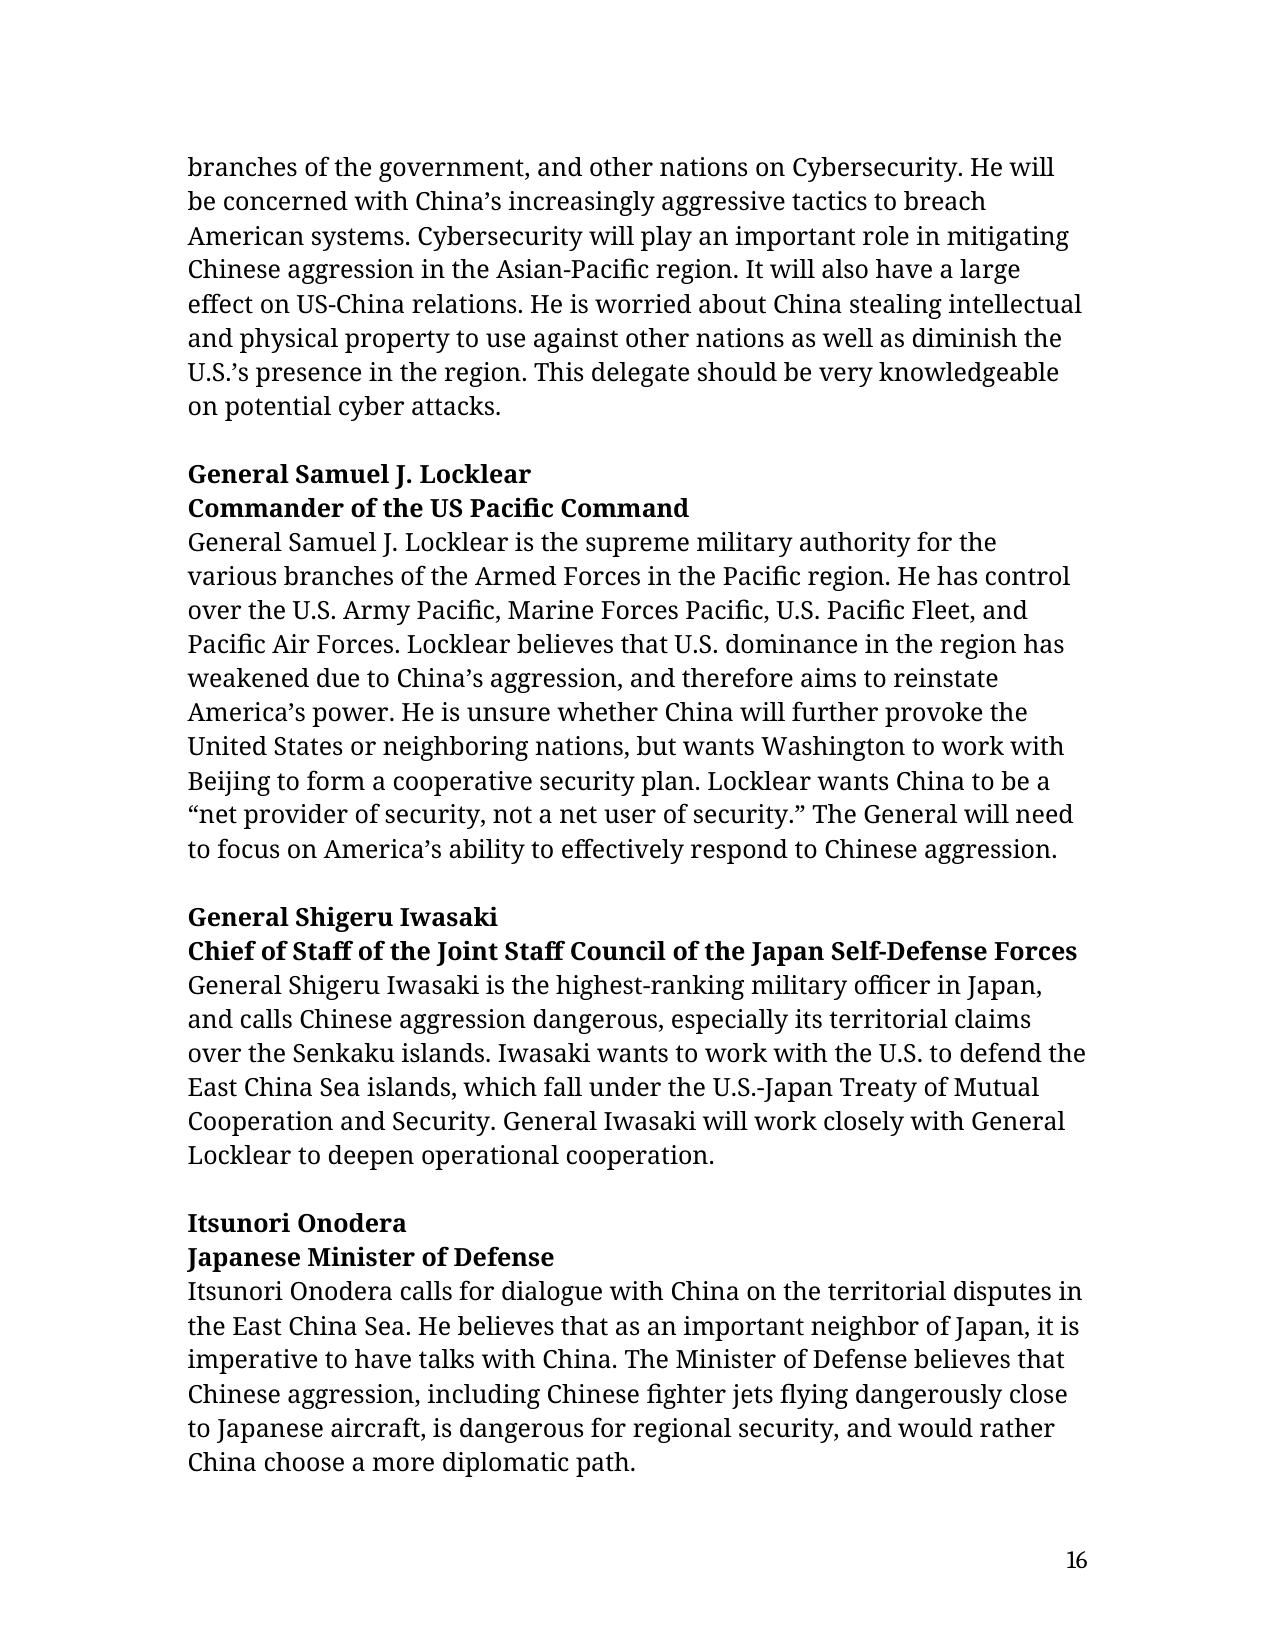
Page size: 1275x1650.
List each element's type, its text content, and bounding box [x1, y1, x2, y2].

text General Shigeru Iwasaki [187, 899, 1087, 933]
text General Shigeru Iwasaki is the highest-ranking military officer in Japan, and calls Chinese aggression dangerous, especially its territorial claims over the Senkaku islands. Iwasaki wants to work with the U.S. to defend the East China Sea islands, which fall under the U.S.-Japan Treaty of Mutual Cooperation and Security. General Iwasaki will work closely with General Locklear to deepen operational cooperation. [187, 967, 1087, 1172]
text Chief of Staff of the Joint Staff Council of the Japan Self-Defense Forces [187, 933, 1087, 967]
text Japanese Minister of Defense [187, 1240, 1087, 1274]
text Commander of the US Pacific Command [187, 491, 1087, 525]
text General Samuel J. Locklear is the supreme military authority for the various branches of the Armed Forces in the Pacific region. He has control over the U.S. Army Pacific, Marine Forces Pacific, U.S. Pacific Fleet, and Pacific Air Forces. Locklear believes that U.S. dominance in the region has weakened due to China’s aggression, and therefore aims to reinstate America’s power. He is unsure whether China will further provoke the United States or neighboring nations, but wants Washington to work with Beijing to form a cooperative security plan. Locklear wants China to be a “net provider of security, not a net user of security.” The General will need to focus on America’s ability to effectively respond to Chinese aggression. [187, 525, 1087, 865]
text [187, 150, 1087, 422]
text General Samuel J. Locklear [187, 457, 1087, 491]
text Itsunori Onodera [187, 1206, 1087, 1240]
text Itsunori Onodera calls for dialogue with China on the territorial disputes in the East China Sea. He believes that as an important neighbor of Japan, it is imperative to have talks with China. The Minister of Defense believes that Chinese aggression, including Chinese fighter jets flying dangerously close to Japanese aircraft, is dangerous for regional security, and would rather China choose a more diplomatic path. [187, 1274, 1087, 1478]
